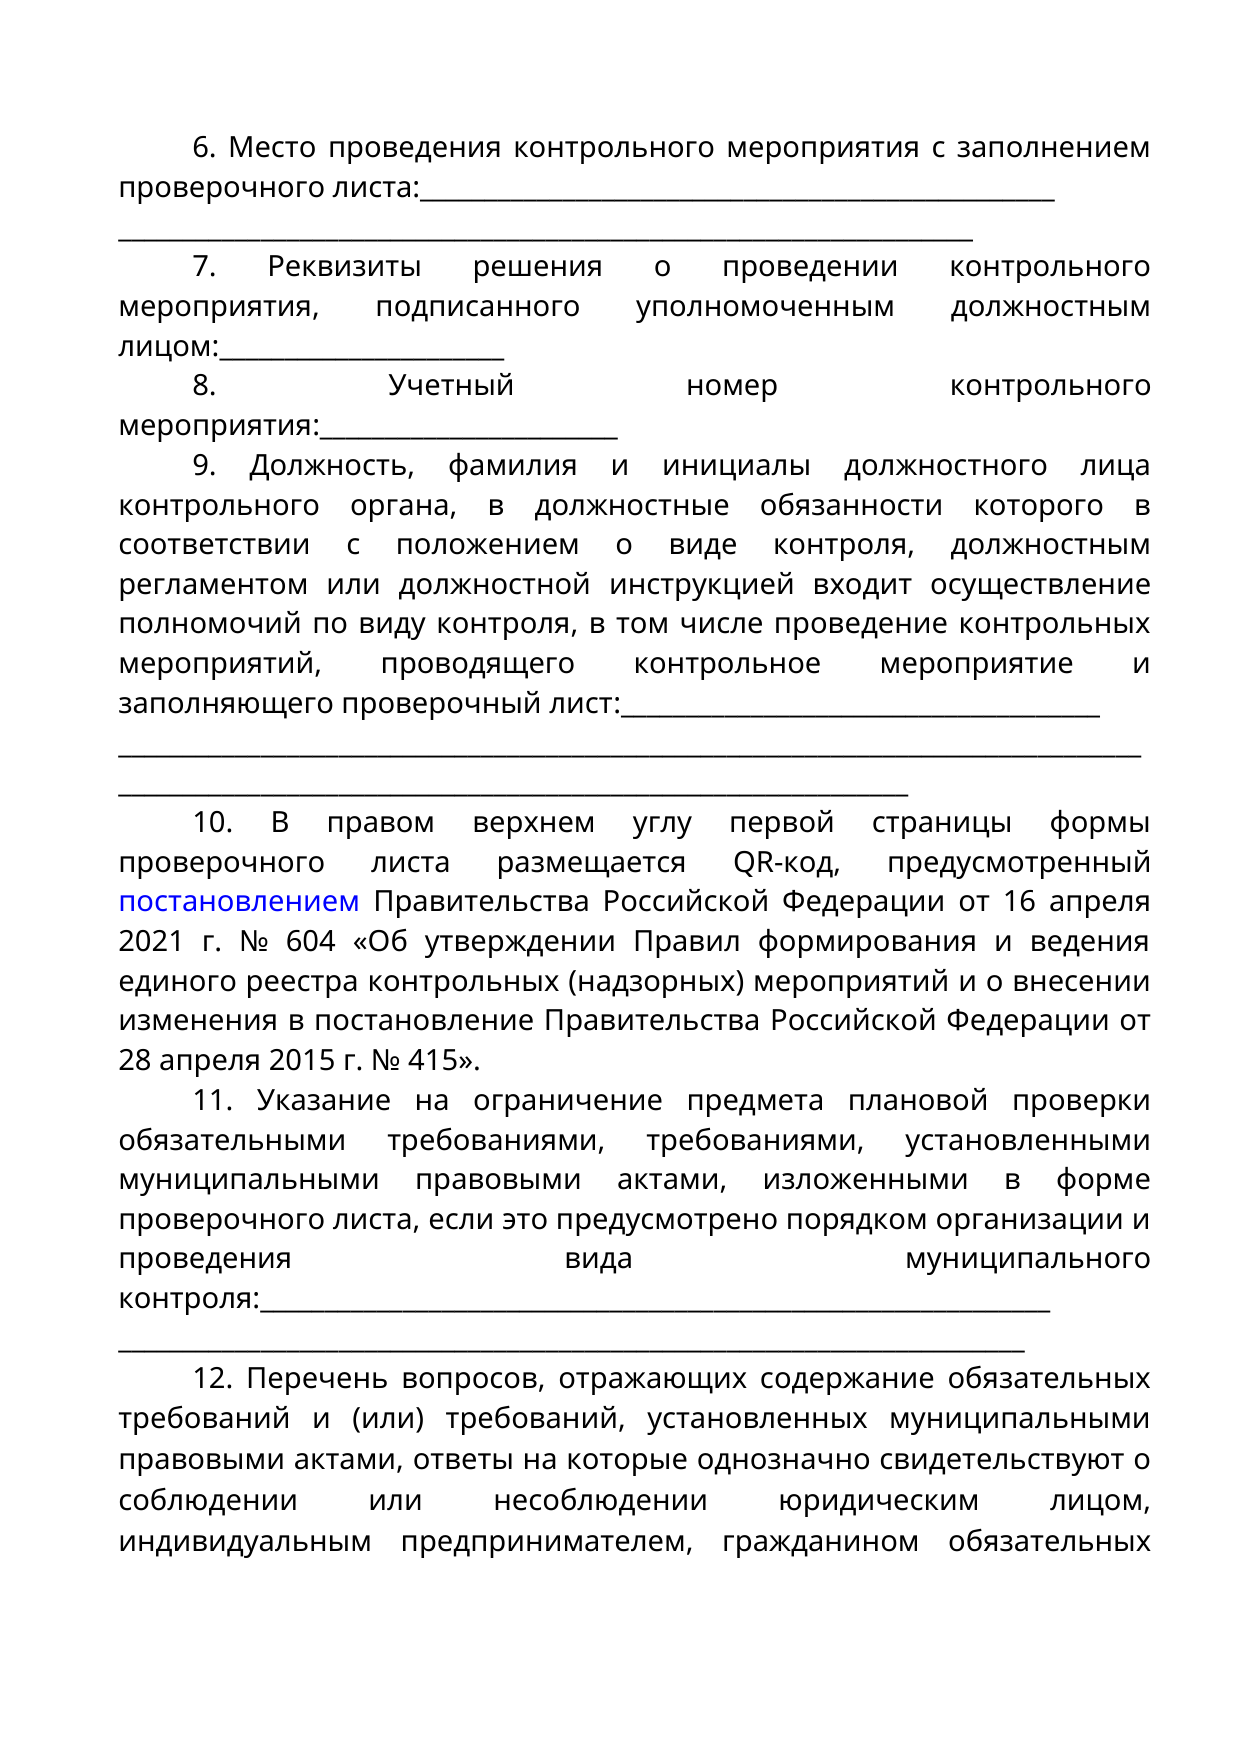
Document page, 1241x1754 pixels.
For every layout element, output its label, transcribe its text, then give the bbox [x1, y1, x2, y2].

text 10. В правом верхнем углу первой страницы формы проверочного листа размещается QR-код, предусмотренный постановлением Правительства Российской Федерации от 16 апреля 2021 г. № 604 «Об утверждении Правил формирования и ведения единого реестра контрольных (надзорных) мероприятий и о внесении изменения в постановление Правительства Российской Федерации от 28 апреля 2015 г. № 415». [118, 801, 1152, 1079]
text 7. Реквизиты решения о проведении контрольного мероприятия, подписанного уполномоченным должностным лицом:______________________ [118, 246, 1152, 365]
text __________________________________________________________________ [118, 206, 1152, 246]
text 11. Указание на ограничение предмета плановой проверки обязательными требованиями, требованиями, установленными муниципальными правовыми актами, изложенными в форме проверочного листа, если это предусмотрено порядком организации и проведения вида муниципального контроля:_____________________________________________________________ [118, 1079, 1152, 1317]
text 6. Место проведения контрольного мероприятия с заполнением проверочного листа:_________________________________________________ [118, 127, 1152, 206]
text ____________________________________________________________________________________________________________________________________________ [118, 722, 1152, 801]
text 9. Должность, фамилия и инициалы должностного лица контрольного органа, в должностные обязанности которого в соответствии с положением о виде контроля, должностным регламентом или должностной инструкцией входит осуществление полномочий по виду контроля, в том числе проведение контрольных мероприятий, проводящего контрольное мероприятие и заполняющего проверочный лист:_____________________________________ [118, 444, 1152, 722]
text ______________________________________________________________________ [118, 1317, 1152, 1357]
text 8. Учетный номер контрольного мероприятия:_______________________ [118, 365, 1152, 444]
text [118, 1357, 1152, 1560]
